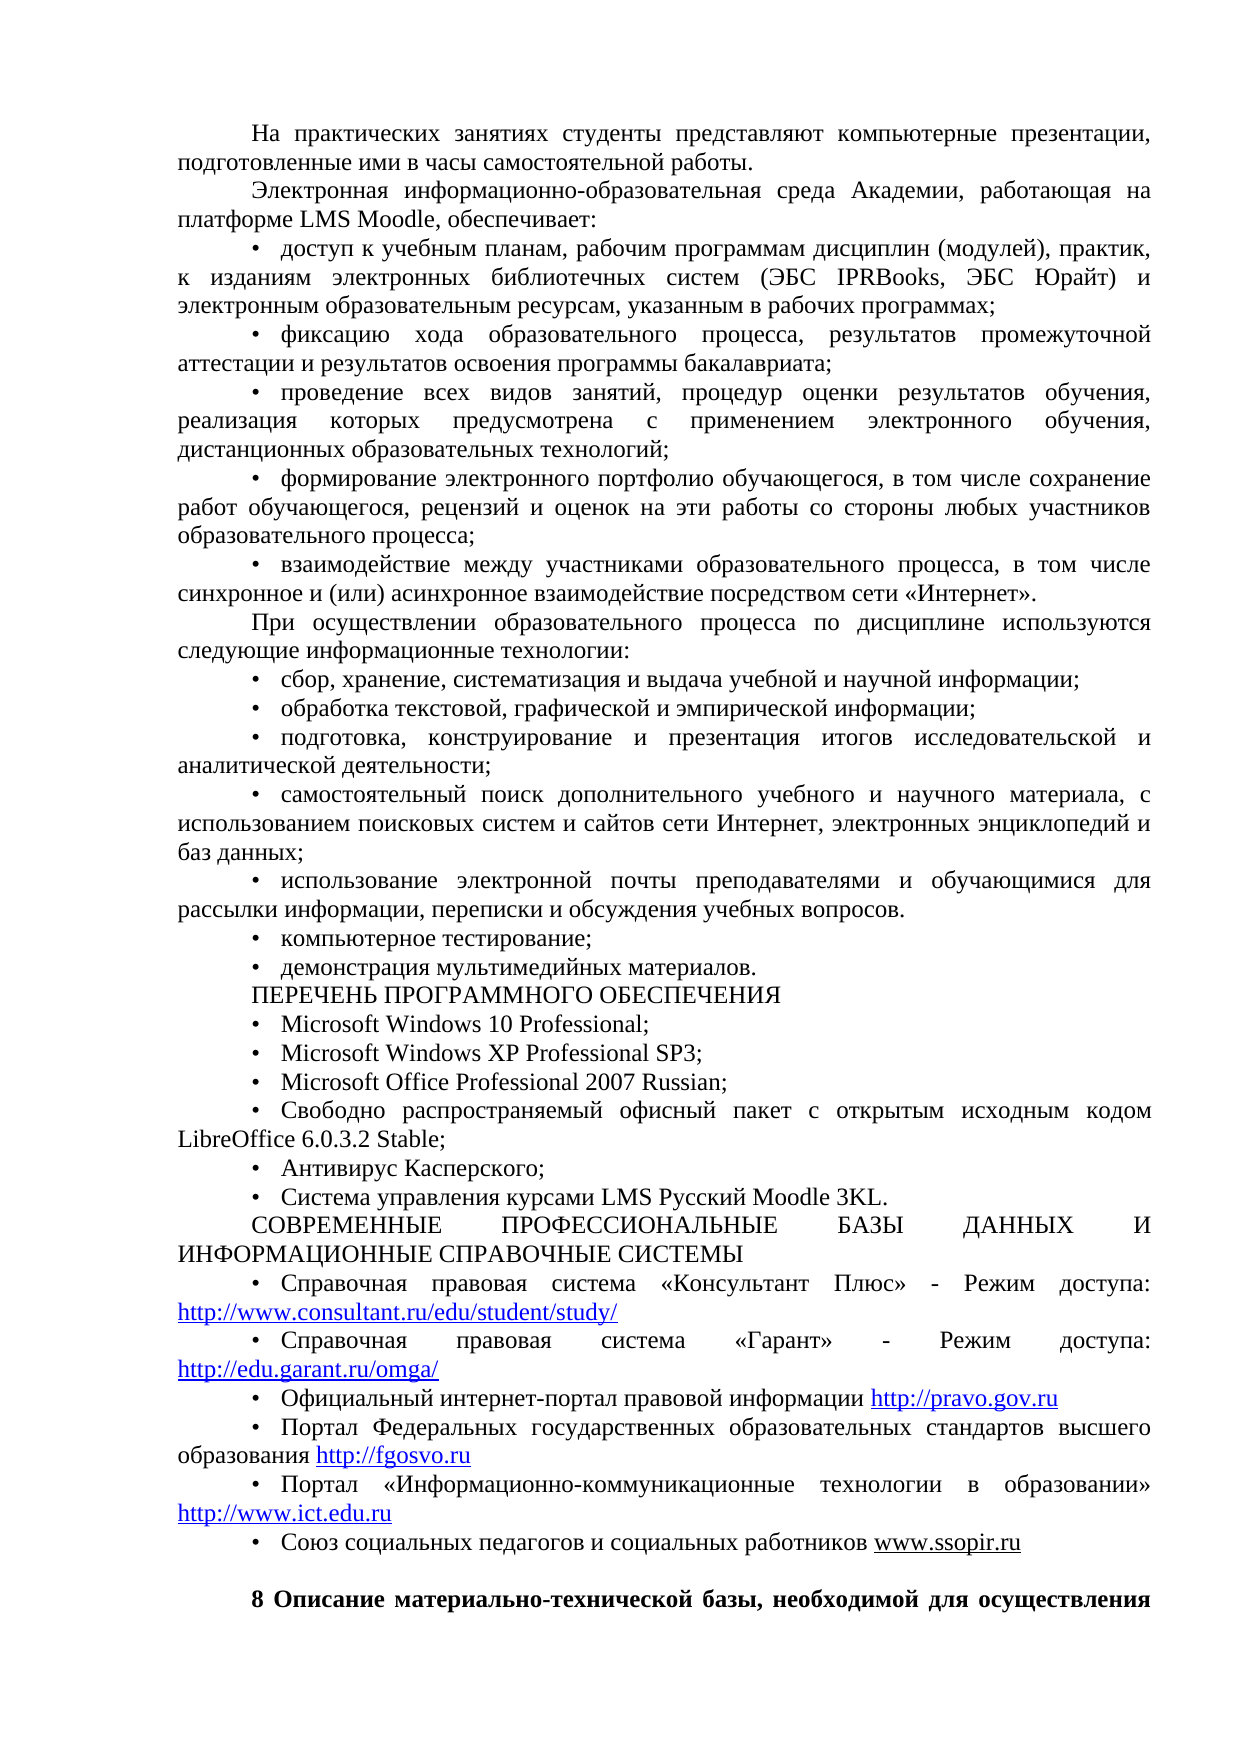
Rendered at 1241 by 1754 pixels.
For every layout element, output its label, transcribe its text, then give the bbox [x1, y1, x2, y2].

text • Справочная правовая система «Гарант» - Режим доступа: http://edu.garant.ru/omga/ [177, 1326, 1152, 1383]
text • формирование электронного портфолио обучающегося, в том числе сохранение работ обучающегося, рецензий и оценок на эти работы со стороны любых участников образовательного процесса; [177, 463, 1152, 549]
text • проведение всех видов занятий, процедур оценки результатов обучения, реализация которых предусмотрена с применением электронного обучения, дистанционных образовательных технологий; [177, 377, 1152, 463]
text СОВРЕМЕННЫЕ ПРОФЕССИОНАЛЬНЫЕ БАЗЫ ДАННЫХ И ИНФОРМАЦИОННЫЕ СПРАВОЧНЫЕ СИСТЕМЫ [177, 1211, 1152, 1268]
text ПЕРЕЧЕНЬ ПРОГРАММНОГО ОБЕСПЕЧЕНИЯ [177, 981, 1152, 1009]
text • Microsoft Windows 10 Professional; [177, 1009, 1152, 1038]
text • взаимодействие между участниками образовательного процесса, в том числе синхронное и (или) асинхронное взаимодействие посредством сети «Интернет». [177, 549, 1152, 607]
text • фиксацию хода образовательного процесса, результатов промежуточной аттестации и результатов освоения программы бакалавриата; [177, 319, 1152, 377]
text • подготовка, конструирование и презентация итогов исследовательской и аналитической деятельности; [177, 722, 1152, 779]
text • Портал Федеральных государственных образовательных стандартов высшего образования http://fgosvo.ru [177, 1412, 1152, 1469]
text Электронная информационно-образовательная среда Академии, работающая на платформе LMS Moodle, обеспечивает: [177, 176, 1152, 233]
text • Антивирус Касперского; [177, 1153, 1152, 1182]
text • обработка текстовой, графической и эмпирической информации; [177, 693, 1152, 722]
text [177, 1584, 1152, 1613]
text • Портал «Информационно-коммуникационные технологии в образовании» http://www.ict.edu.ru [177, 1469, 1152, 1527]
text • демонстрация мультимедийных материалов. [177, 952, 1152, 981]
text • сбор, хранение, систематизация и выдача учебной и научной информации; [177, 664, 1152, 693]
text • Союз социальных педагогов и социальных работников www.ssopir.ru [177, 1527, 1152, 1556]
text • Cистема управления курсами LMS Русский Moodle 3KL. [177, 1182, 1152, 1211]
text • компьютерное тестирование; [177, 923, 1152, 952]
text При осуществлении образовательного процесса по дисциплине используются следующие информационные технологии: [177, 607, 1152, 664]
text • Справочная правовая система «Консультант Плюс» - Режим доступа: http://www.consultant.ru/edu/student/study/ [177, 1268, 1152, 1326]
text • Microsoft Windows XP Professional SP3; [177, 1038, 1152, 1067]
text • доступ к учебным планам, рабочим программам дисциплин (модулей), практик, к изданиям электронных библиотечных систем (ЭБС IPRBooks, ЭБС Юрайт) и электронным образовательным ресурсам, указанным в рабочих программах; [177, 233, 1152, 319]
text • использование электронной почты преподавателями и обучающимися для рассылки информации, переписки и обсуждения учебных вопросов. [177, 866, 1152, 923]
text На практических занятиях студенты представляют компьютерные презентации, подготовленные ими в часы самостоятельной работы. [177, 118, 1152, 176]
text • самостоятельный поиск дополнительного учебного и научного материала, с использованием поисковых систем и сайтов сети Интернет, электронных энциклопедий и баз данных; [177, 779, 1152, 866]
text • Свободно распространяемый офисный пакет с открытым исходным кодом LibreOffice 6.0.3.2 Stable; [177, 1096, 1152, 1153]
text • Официальный интернет-портал правовой информации http://pravo.gov.ru [177, 1383, 1152, 1412]
text • Microsoft Office Professional 2007 Russian; [177, 1067, 1152, 1096]
